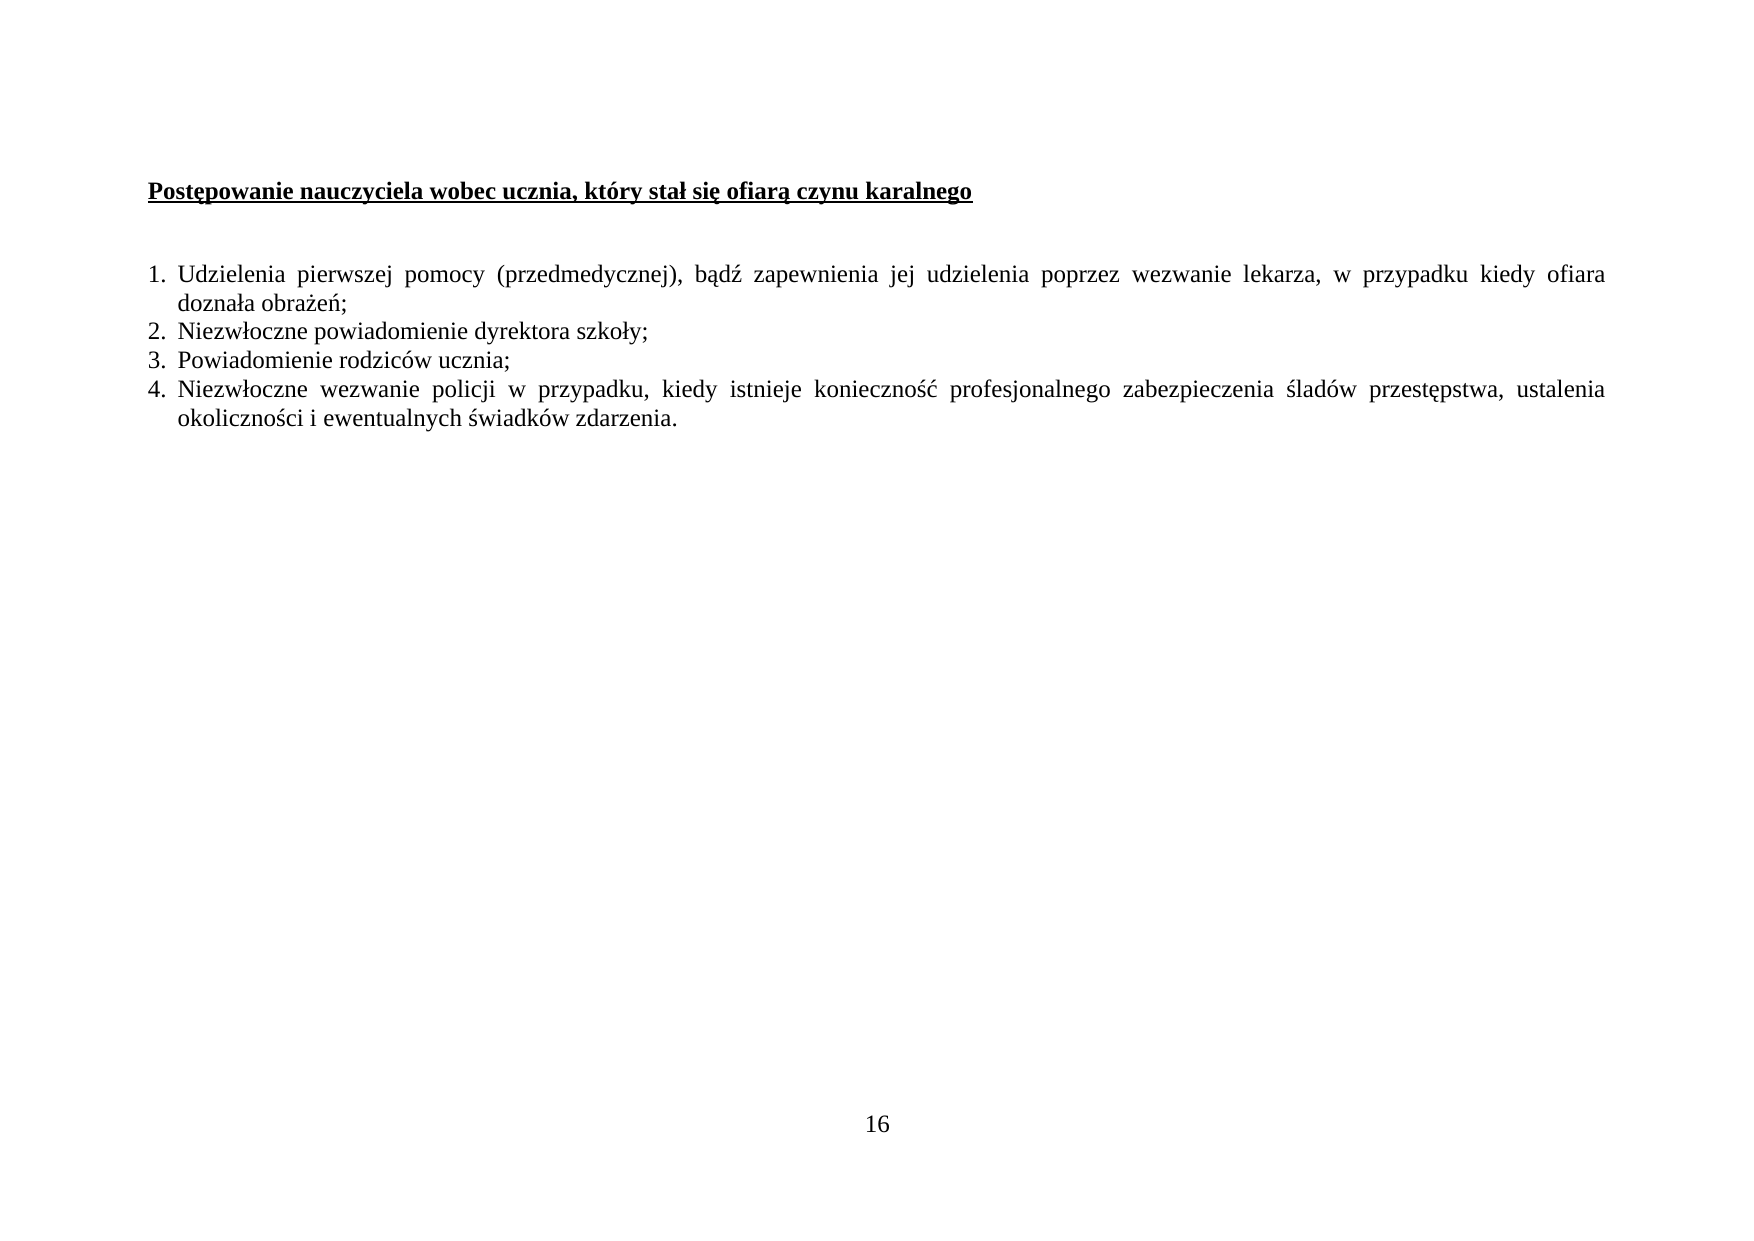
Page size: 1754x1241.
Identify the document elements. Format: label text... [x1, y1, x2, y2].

list Powiadomienie rodziców ucznia; [148, 345, 1606, 374]
subtitle Postępowanie nauczyciela wobec ucznia, który stał się ofiarą czynu karalnego [148, 176, 1606, 205]
list Udzielenia pierwszej pomocy (przedmedycznej), bądź zapewnienia jej udzielenia poprzez wezwanie lekarza, w przypadku kiedy ofiara doznała obrażeń; [148, 259, 1606, 316]
list Niezwłoczne wezwanie policji w przypadku, kiedy istnieje konieczność profesjonalnego zabezpieczenia śladów przestępstwa, ustalenia okoliczności i ewentualnych świadków zdarzenia. [148, 374, 1606, 431]
list Niezwłoczne powiadomienie dyrektora szkoły; [148, 316, 1606, 345]
